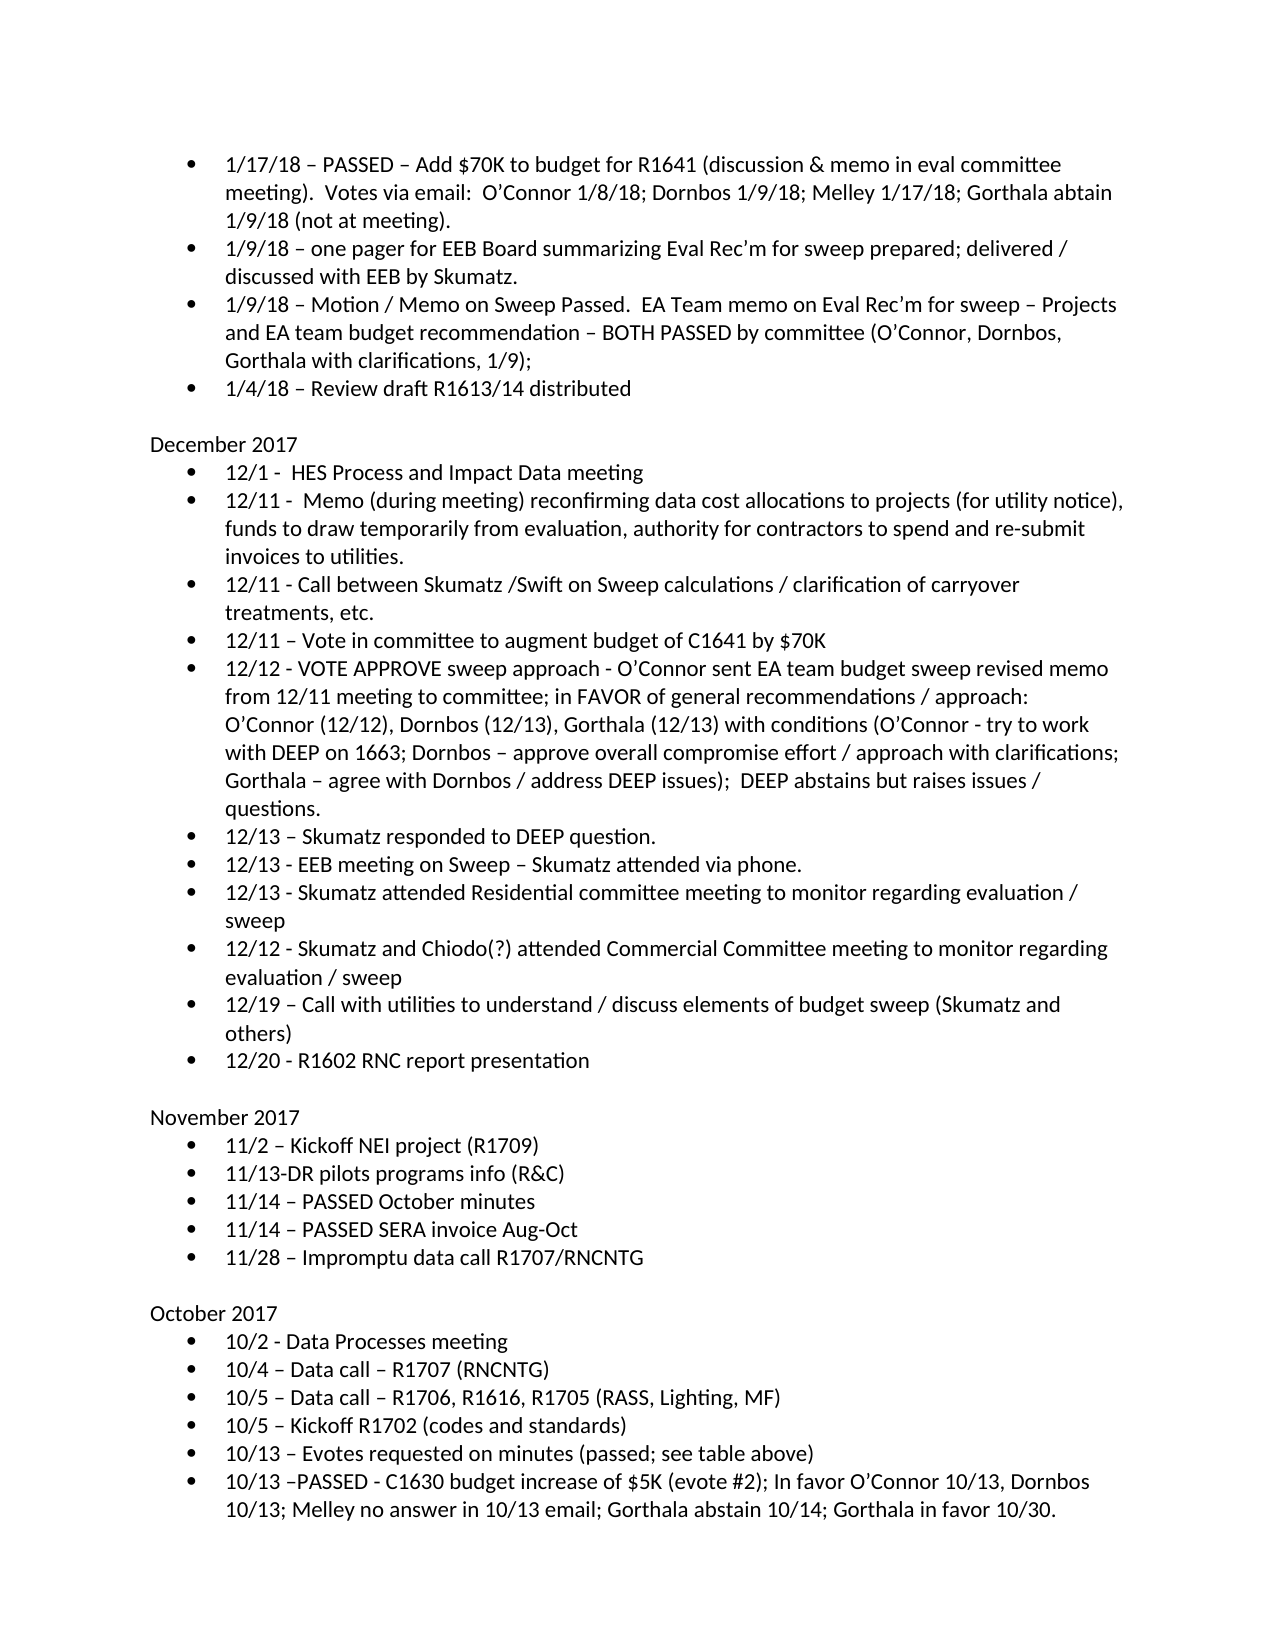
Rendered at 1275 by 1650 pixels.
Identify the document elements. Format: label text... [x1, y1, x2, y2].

text October 2017 [150, 1299, 1125, 1327]
list 1/17/18 – PASSED – Add $70K to budget for R1641 (discussion & memo in eval committee meeting). Votes via email: O’Connor 1/8/18; Dornbos 1/9/18; Melley 1/17/18; Gorthala abtain 1/9/18 (not at meeting). [187, 150, 1125, 234]
list 10/13 –PASSED - C1630 budget increase of $5K (evote #2); In favor O’Connor 10/13, Dornbos 10/13; Melley no answer in 10/13 email; Gorthala abstain 10/14; Gorthala in favor 10/30. [187, 1467, 1125, 1523]
list 12/11 - Call between Skumatz /Swift on Sweep calculations / clarification of carryover treatments, etc. [187, 570, 1125, 626]
text December 2017 [150, 430, 1125, 458]
list 12/11 – Vote in committee to augment budget of C1641 by $70K [187, 626, 1125, 654]
list 10/13 – Evotes requested on minutes (passed; see table above) [187, 1439, 1125, 1467]
list 12/11 - Memo (during meeting) reconfirming data cost allocations to projects (for utility notice), funds to draw temporarily from evaluation, authority for contractors to spend and re-submit invoices to utilities. [187, 486, 1125, 570]
list 11/13-DR pilots programs info (R&C) [187, 1159, 1125, 1187]
list 11/28 – Impromptu data call R1707/RNCNTG [187, 1243, 1125, 1271]
list 12/1 - HES Process and Impact Data meeting [187, 458, 1125, 486]
list 12/12 - Skumatz and Chiodo(?) attended Commercial Committee meeting to monitor regarding evaluation / sweep [187, 934, 1125, 991]
list 1/4/18 – Review draft R1613/14 distributed [187, 374, 1125, 402]
list 10/5 – Kickoff R1702 (codes and standards) [187, 1411, 1125, 1439]
list 11/14 – PASSED SERA invoice Aug-Oct [187, 1215, 1125, 1243]
text November 2017 [150, 1103, 1125, 1131]
list 12/12 - VOTE APPROVE sweep approach - O’Connor sent EA team budget sweep revised memo from 12/11 meeting to committee; in FAVOR of general recommendations / approach: O’Connor (12/12), Dornbos (12/13), Gorthala (12/13) with conditions (O’Connor - try to work with DEEP on 1663; Dornbos – approve overall compromise effort / approach with clarifications; Gorthala – agree with Dornbos / address DEEP issues); DEEP abstains but raises issues / questions. [187, 654, 1125, 822]
list 12/13 – Skumatz responded to DEEP question. [187, 822, 1125, 851]
list 10/2 - Data Processes meeting [187, 1327, 1125, 1355]
list 10/5 – Data call – R1706, R1616, R1705 (RASS, Lighting, MF) [187, 1383, 1125, 1411]
list 10/4 – Data call – R1707 (RNCNTG) [187, 1355, 1125, 1383]
list 11/2 – Kickoff NEI project (R1709) [187, 1131, 1125, 1159]
list 12/20 - R1602 RNC report presentation [187, 1047, 1125, 1075]
list 12/13 - EEB meeting on Sweep – Skumatz attended via phone. [187, 851, 1125, 878]
list 1/9/18 – one pager for EEB Board summarizing Eval Rec’m for sweep prepared; delivered / discussed with EEB by Skumatz. [187, 234, 1125, 290]
list 11/14 – PASSED October minutes [187, 1187, 1125, 1215]
list 12/19 – Call with utilities to understand / discuss elements of budget sweep (Skumatz and others) [187, 991, 1125, 1047]
list 12/13 - Skumatz attended Residential committee meeting to monitor regarding evaluation / sweep [187, 878, 1125, 934]
list 1/9/18 – Motion / Memo on Sweep Passed. EA Team memo on Eval Rec’m for sweep – Projects and EA team budget recommendation – BOTH PASSED by committee (O’Connor, Dornbos, Gorthala with clarifications, 1/9); [187, 290, 1125, 374]
